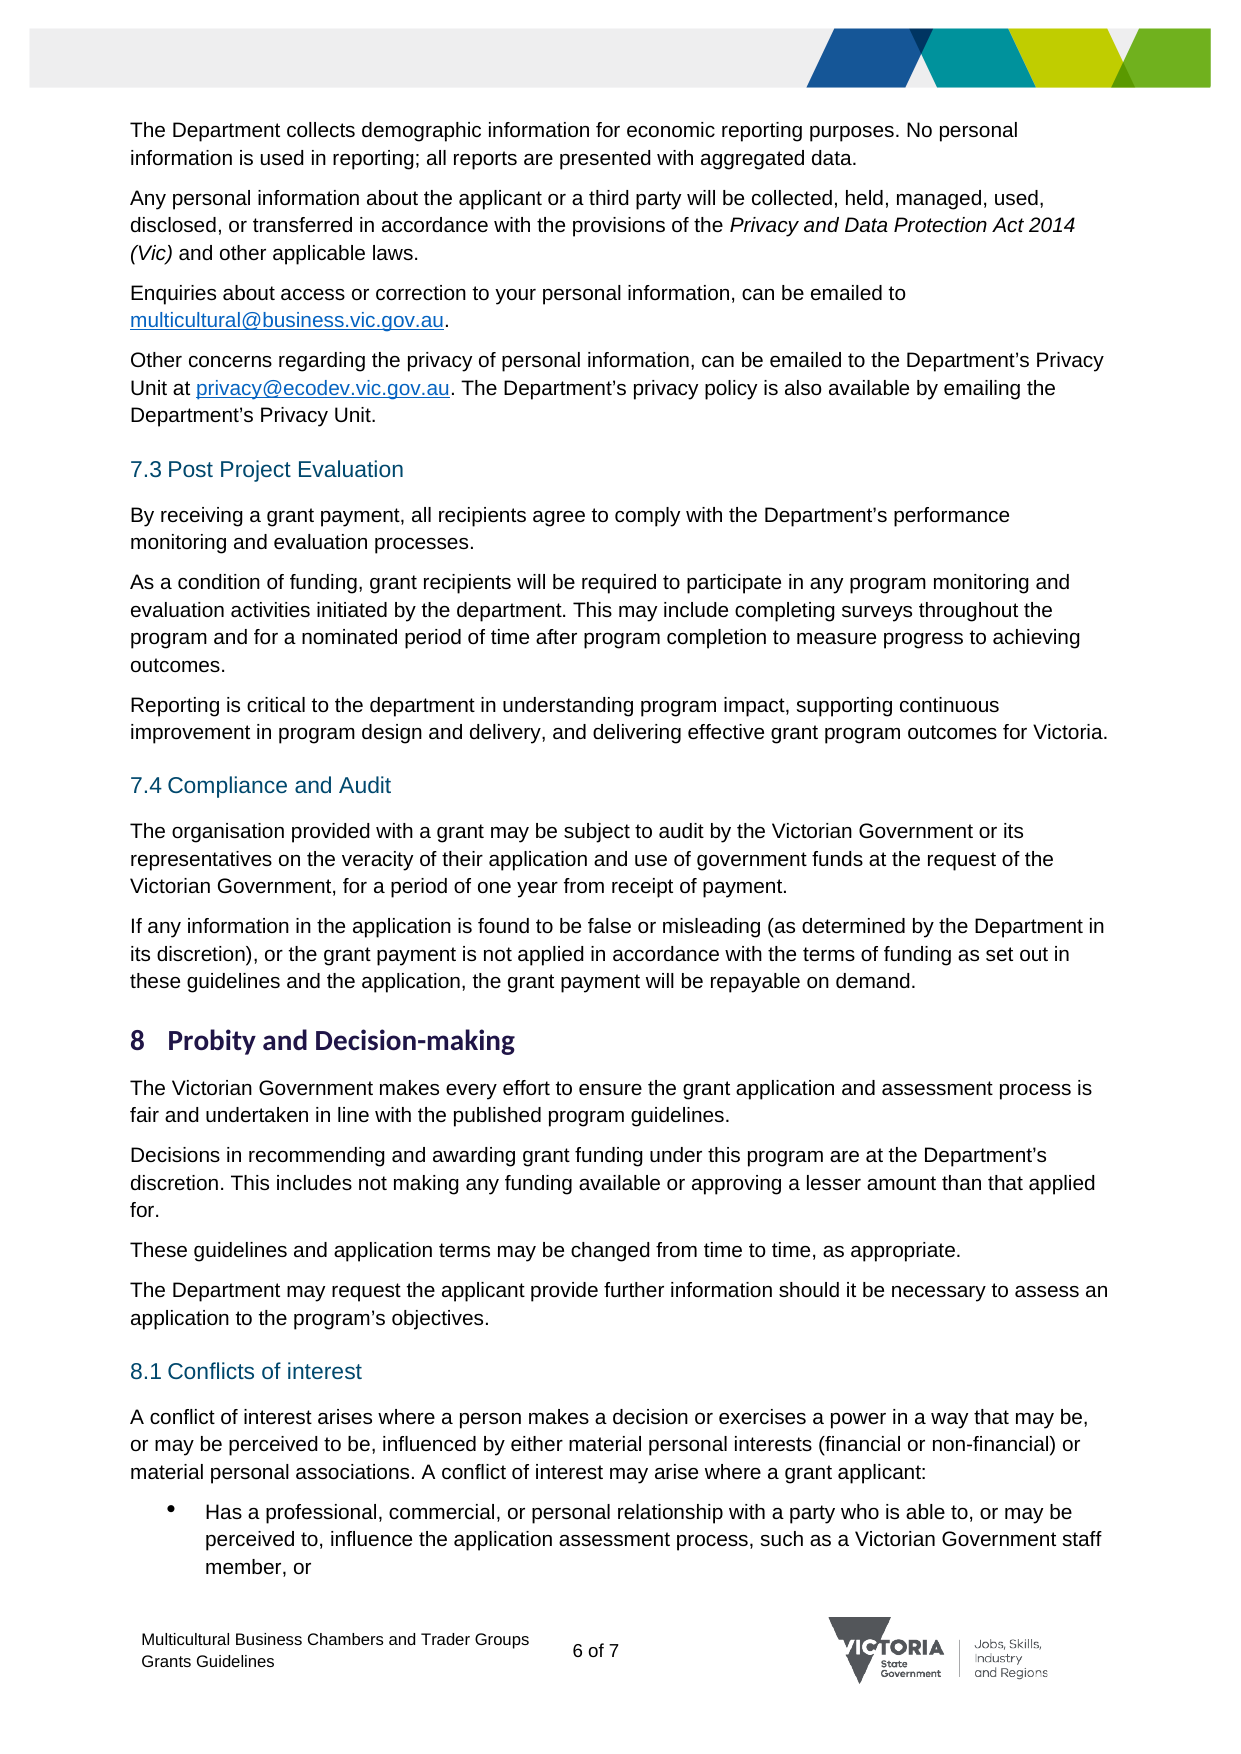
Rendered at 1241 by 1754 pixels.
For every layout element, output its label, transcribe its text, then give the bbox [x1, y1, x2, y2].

text Any personal information about the applicant or a third party will be collected, held, managed, used, disclosed, or transferred in accordance with the provisions of the Privacy and Data Protection Act 2014 (Vic) and other applicable laws. [130, 186, 1110, 264]
subtitle Post Project Evaluation [130, 456, 1110, 482]
text Other concerns regarding the privacy of personal information, can be emailed to the Department’s Privacy Unit at privacy@ecodev.vic.gov.au. The Department’s privacy policy is also available by emailing the Department’s Privacy Unit. [130, 348, 1110, 427]
text These guidelines and application terms may be changed from time to time, as appropriate. [130, 1238, 1110, 1262]
text By receiving a grant payment, all recipients agree to comply with the Department’s performance monitoring and evaluation processes. [130, 502, 1110, 554]
subtitle Conflicts of interest [130, 1358, 1110, 1384]
text The Department may request the applicant provide further information should it be necessary to assess an application to the program’s objectives. [130, 1278, 1110, 1329]
text Reporting is critical to the department in understanding program impact, supporting continuous improvement in program design and delivery, and delivering effective grant program outcomes for Victoria. [130, 692, 1110, 744]
text As a condition of funding, grant recipients will be required to participate in any program monitoring and evaluation activities initiated by the department. This may include completing surveys throughout the program and for a nominated period of time after program completion to measure progress to achieving outcomes. [130, 570, 1110, 676]
list Has a professional, commercial, or personal relationship with a party who is able to, or may be perceived to, influence the application assessment process, such as a Victorian Government staff member, or [167, 1500, 1110, 1579]
text Decisions in recommending and awarding grant funding under this program are at the Department’s discretion. This includes not making any funding available or approving a lesser amount than that applied for. [130, 1143, 1110, 1222]
text The organisation provided with a grant may be subject to audit by the Victorian Government or its representatives on the veracity of their application and use of government funds at the request of the Victorian Government, for a period of one year from receipt of payment. [130, 819, 1110, 898]
subtitle Probity and Decision-making [130, 1022, 1110, 1057]
text The Victorian Government makes every effort to ensure the grant application and assessment process is fair and undertaken in line with the published program guidelines. [130, 1075, 1110, 1127]
picture [0, 0, 1241, 1592]
subtitle Compliance and Audit [130, 772, 1110, 799]
text A conflict of interest arises where a person makes a decision or exercises a power in a way that may be, or may be perceived to be, influenced by either material personal interests (financial or non-financial) or material personal associations. A conflict of interest may arise where a grant applicant: [130, 1405, 1110, 1484]
picture [828, 1617, 1048, 1684]
text The Department collects demographic information for economic reporting purposes. No personal information is used in reporting; all reports are presented with aggregated data. [130, 118, 1110, 169]
text Enquiries about access or correction to your personal information, can be emailed to multicultural@business.vic.gov.au. [130, 281, 1110, 332]
text If any information in the application is found to be false or misleading (as determined by the Department in its discretion), or the grant payment is not applied in accordance with the terms of funding as set out in these guidelines and the application, the grant payment will be repayable on demand. [130, 914, 1110, 993]
